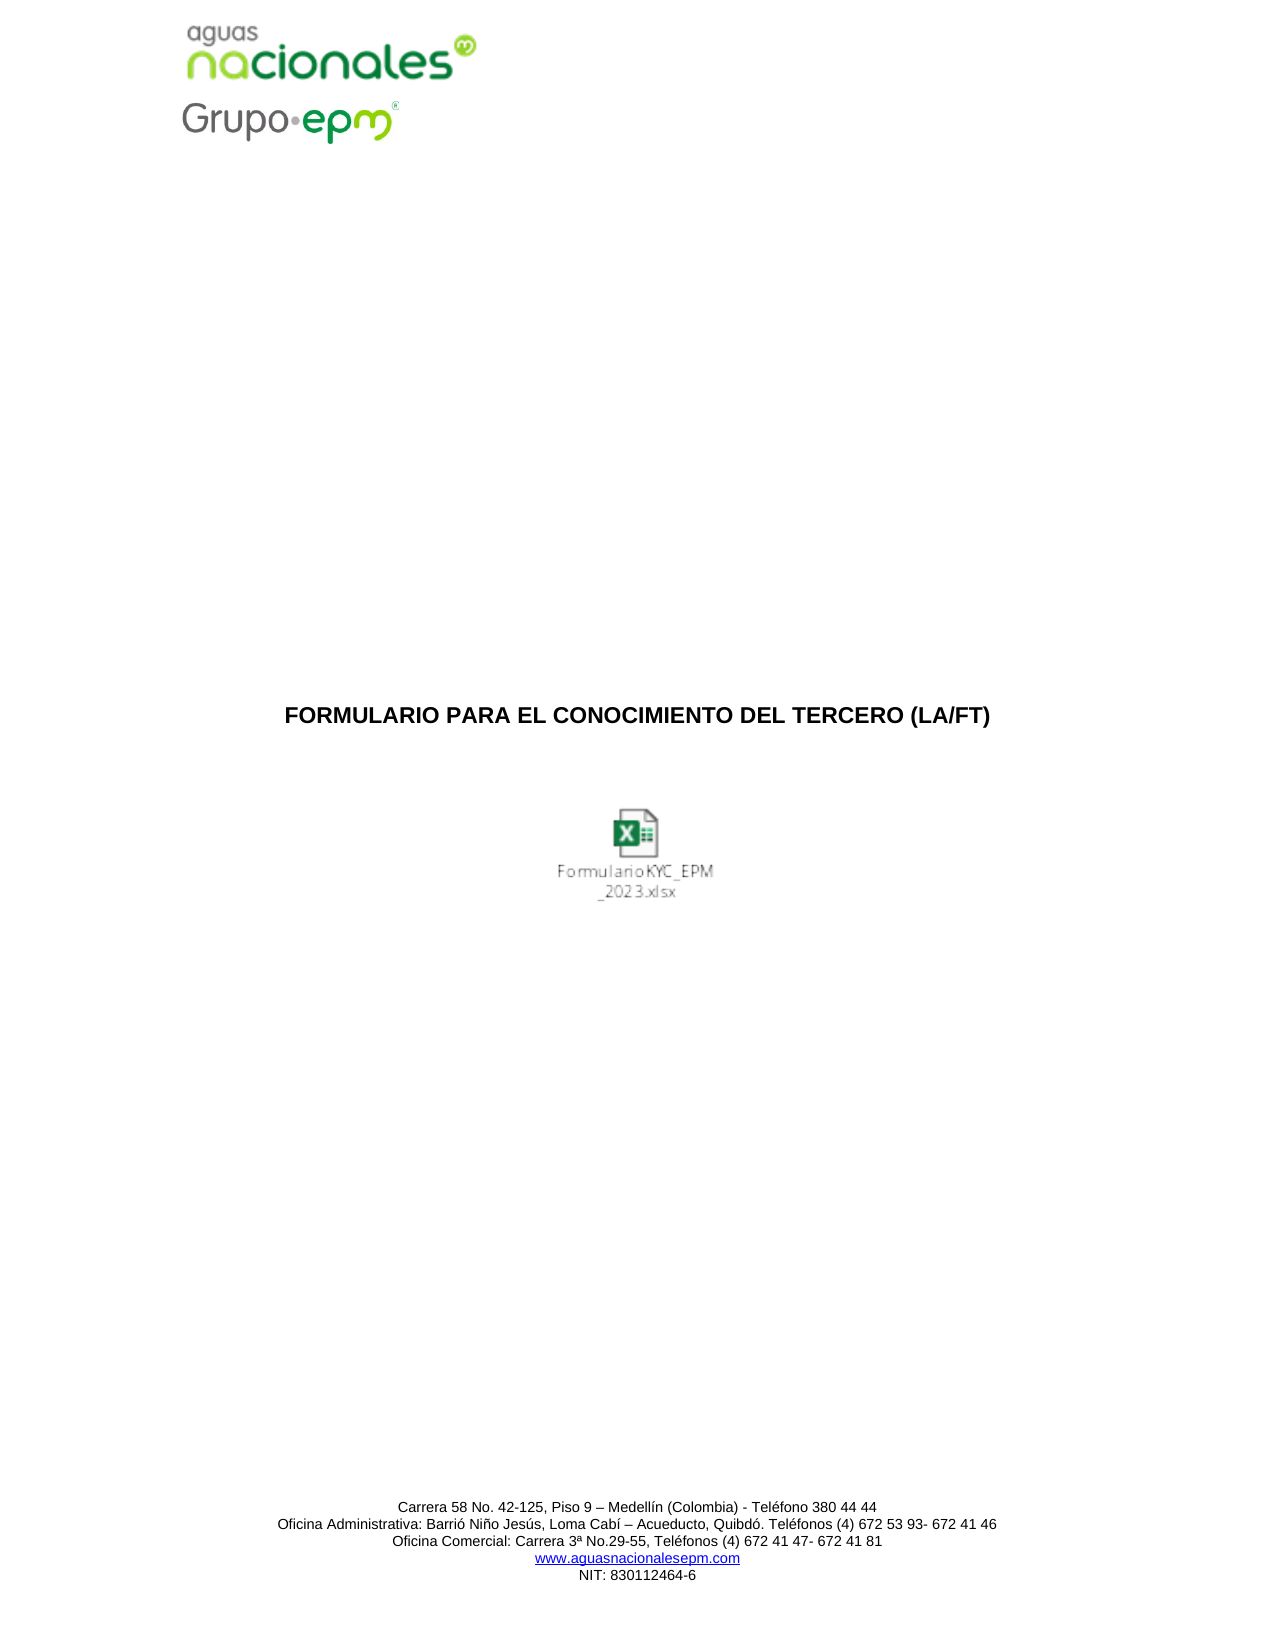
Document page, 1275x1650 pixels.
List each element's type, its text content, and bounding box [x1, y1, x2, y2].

text FORMULARIO PARA EL CONOCIMIENTO DEL TERCERO (LA/FT) [177, 702, 1098, 728]
picture [177, 17, 481, 144]
